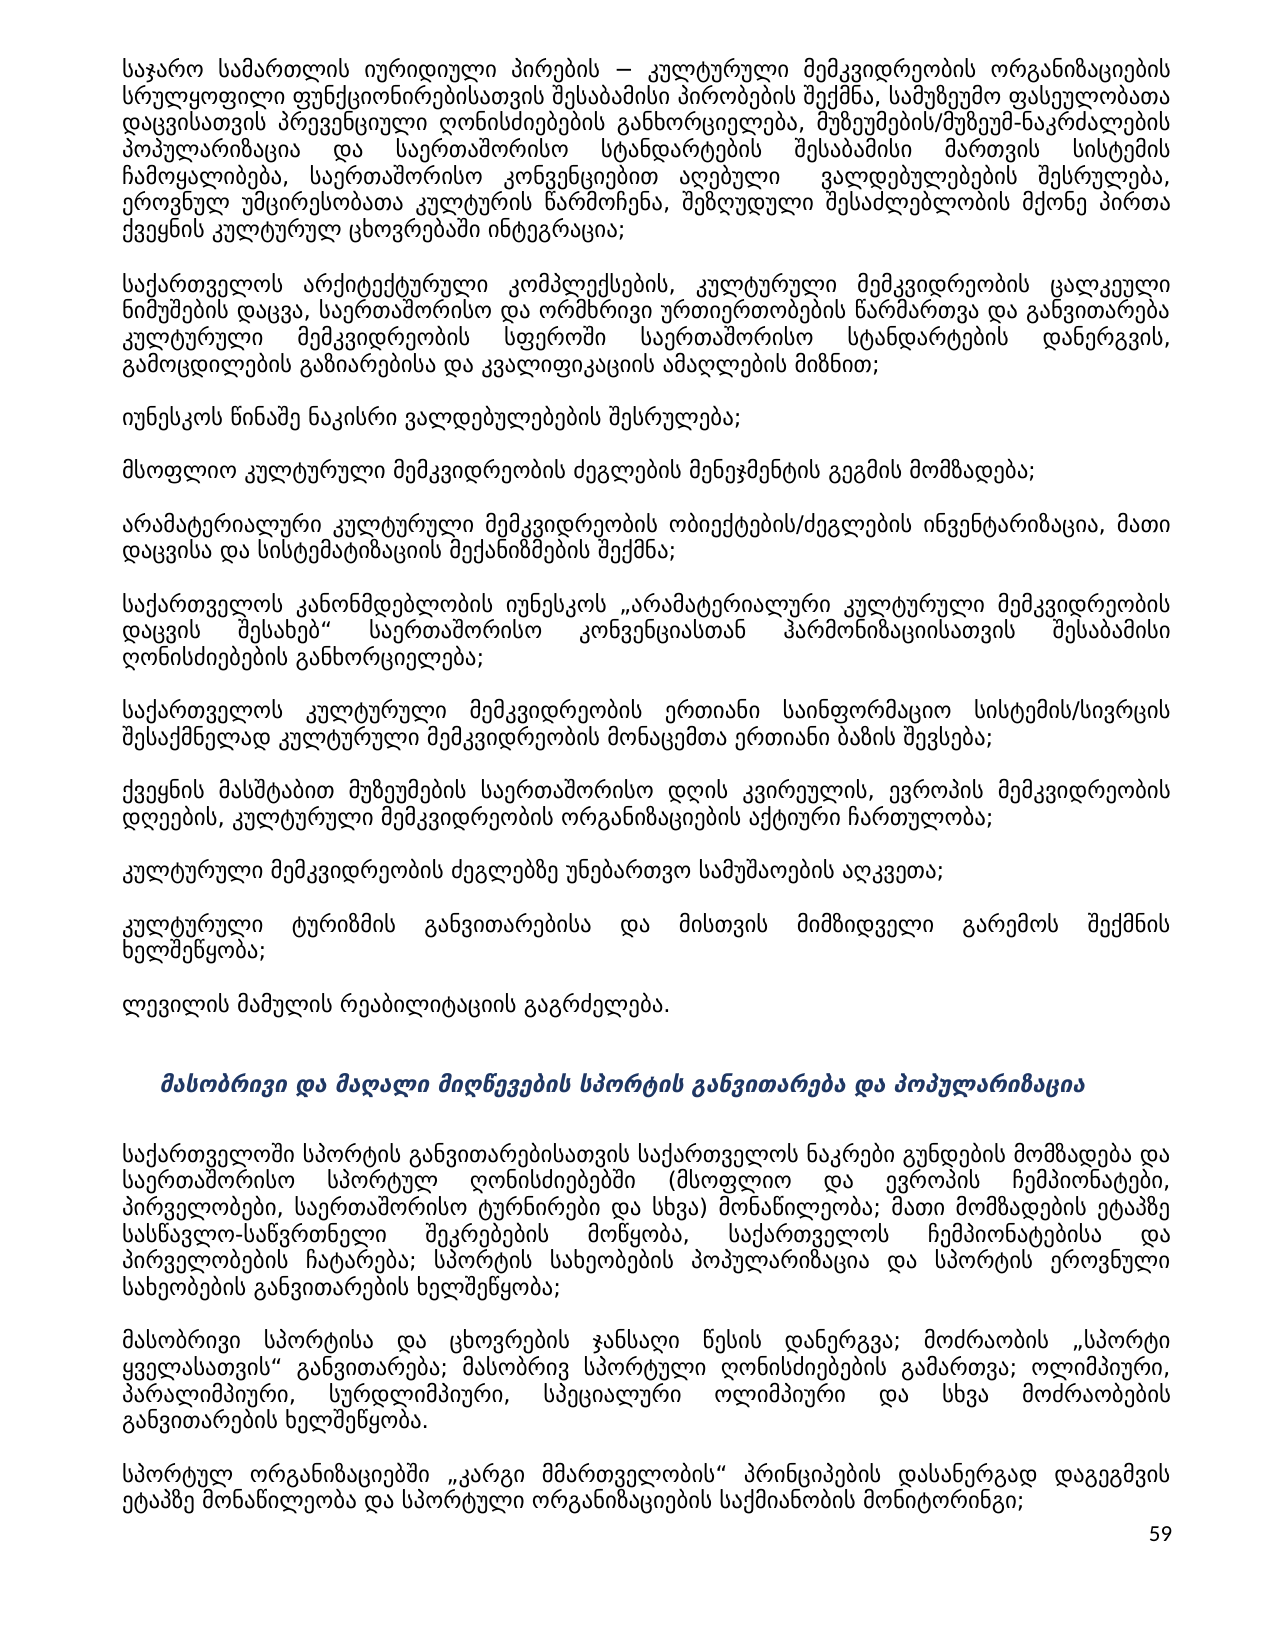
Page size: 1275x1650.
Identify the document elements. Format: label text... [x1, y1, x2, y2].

text საქართველოს კანონმდებლობის იუნესკოს „არამატერიალური კულტურული მემკვიდრეობის დაცვის შესახებ“ საერთაშორისო კონვენციასთან ჰარმონიზაციისათვის შესაბამისი ღონისძიებების განხორციელება; [122, 591, 1172, 671]
text კულტურული ტურიზმის განვითარებისა და მისთვის მიმზიდველი გარემოს შექმნის ხელშეწყობა; [122, 911, 1172, 964]
text სპორტულ ორგანიზაციებში „კარგი მმართველობის“ პრინციპების დასანერგად დაგეგმვის ეტაპზე მონაწილეობა და სპორტული ორგანიზაციების საქმიანობის მონიტორინგი; [122, 1461, 1172, 1514]
text იუნესკოს წინაშე ნაკისრი ვალდებულებების შესრულება; [122, 404, 1172, 431]
text მასობრივი სპორტისა და ცხოვრების ჯანსაღი წესის დანერგვა; მოძრაობის „სპორტი ყველასათვის“ განვითარება; მასობრივ სპორტული ღონისძიებების გამართვა; ოლიმპიური, პარალიმპიური, სურდლიმპიური, სპეციალური ოლიმპიური და სხვა მოძრაობების განვითარების ხელშეწყობა. [122, 1328, 1172, 1434]
text ლევილის მამულის რეაბილიტაციის გაგრძელება. [122, 991, 1172, 1018]
text საქართველოს არქიტექტურული კომპლექსების, კულტურული მემკვიდრეობის ცალკეული ნიმუშების დაცვა, საერთაშორისო და ორმხრივი ურთიერთობების წარმართვა და განვითარება კულტურული მემკვიდრეობის სფეროში საერთაშორისო სტანდარტების დანერგვის, გამოცდილების გაზიარებისა და კვალიფიკაციის ამაღლების მიზნით; [122, 271, 1172, 378]
text ქვეყნის მასშტაბით მუზეუმების საერთაშორისო დღის კვირეულის, ევროპის მემკვიდრეობის დღეების, კულტურული მემკვიდრეობის ორგანიზაციების აქტიური ჩართულობა; [122, 778, 1172, 831]
text კულტურული მემკვიდრეობის ძეგლებზე უნებართვო სამუშაოების აღკვეთა; [122, 858, 1172, 884]
subtitle მასობრივი და მაღალი მიღწევების სპორტის განვითარება და პოპულარიზაცია [159, 1071, 1172, 1098]
text საქართველოში სპორტის განვითარებისათვის საქართველოს ნაკრები გუნდების მომზადება და საერთაშორისო სპორტულ ღონისძიებებში (მსოფლიო და ევროპის ჩემპიონატები, პირველობები, საერთაშორისო ტურნირები და სხვა) მონაწილეობა; მათი მომზადების ეტაპზე სასწავლო-საწვრთნელი შეკრებების მოწყობა, საქართველოს ჩემპიონატებისა და პირველობების ჩატარება; სპორტის სახეობების პოპულარიზაცია და სპორტის ეროვნული სახეობების განვითარების ხელშეწყობა; [122, 1141, 1172, 1301]
text მსოფლიო კულტურული მემკვიდრეობის ძეგლების მენეჯმენტის გეგმის მომზადება; [122, 458, 1172, 484]
text საქართველოს კულტურული მემკვიდრეობის ერთიანი საინფორმაციო სისტემის/სივრცის შესაქმნელად კულტურული მემკვიდრეობის მონაცემთა ერთიანი ბაზის შევსება; [122, 698, 1172, 751]
text არამატერიალური კულტურული მემკვიდრეობის ობიექტების/ძეგლების ინვენტარიზაცია, მათი დაცვისა და სისტემატიზაციის მექანიზმების შექმნა; [122, 511, 1172, 564]
text საჯარო სამართლის იურიდიული პირების − კულტურული მემკვიდრეობის ორგანიზაციების სრულყოფილი ფუნქციონირებისათვის შესაბამისი პირობების შექმნა, სამუზეუმო ფასეულობათა დაცვისათვის პრევენციული ღონისძიებების განხორციელება, მუზეუმების/მუზეუმ-ნაკრძალების პოპულარიზაცია და საერთაშორისო სტანდარტების შესაბამისი მართვის სისტემის ჩამოყალიბება, საერთაშორისო კონვენციებით აღებული ვალდებულებების შესრულება, ეროვნულ უმცირესობათა კულტურის წარმოჩენა, შეზღუდული შესაძლებლობის მქონე პირთა ქვეყნის კულტურულ ცხოვრებაში ინტეგრაცია; [122, 56, 1172, 243]
